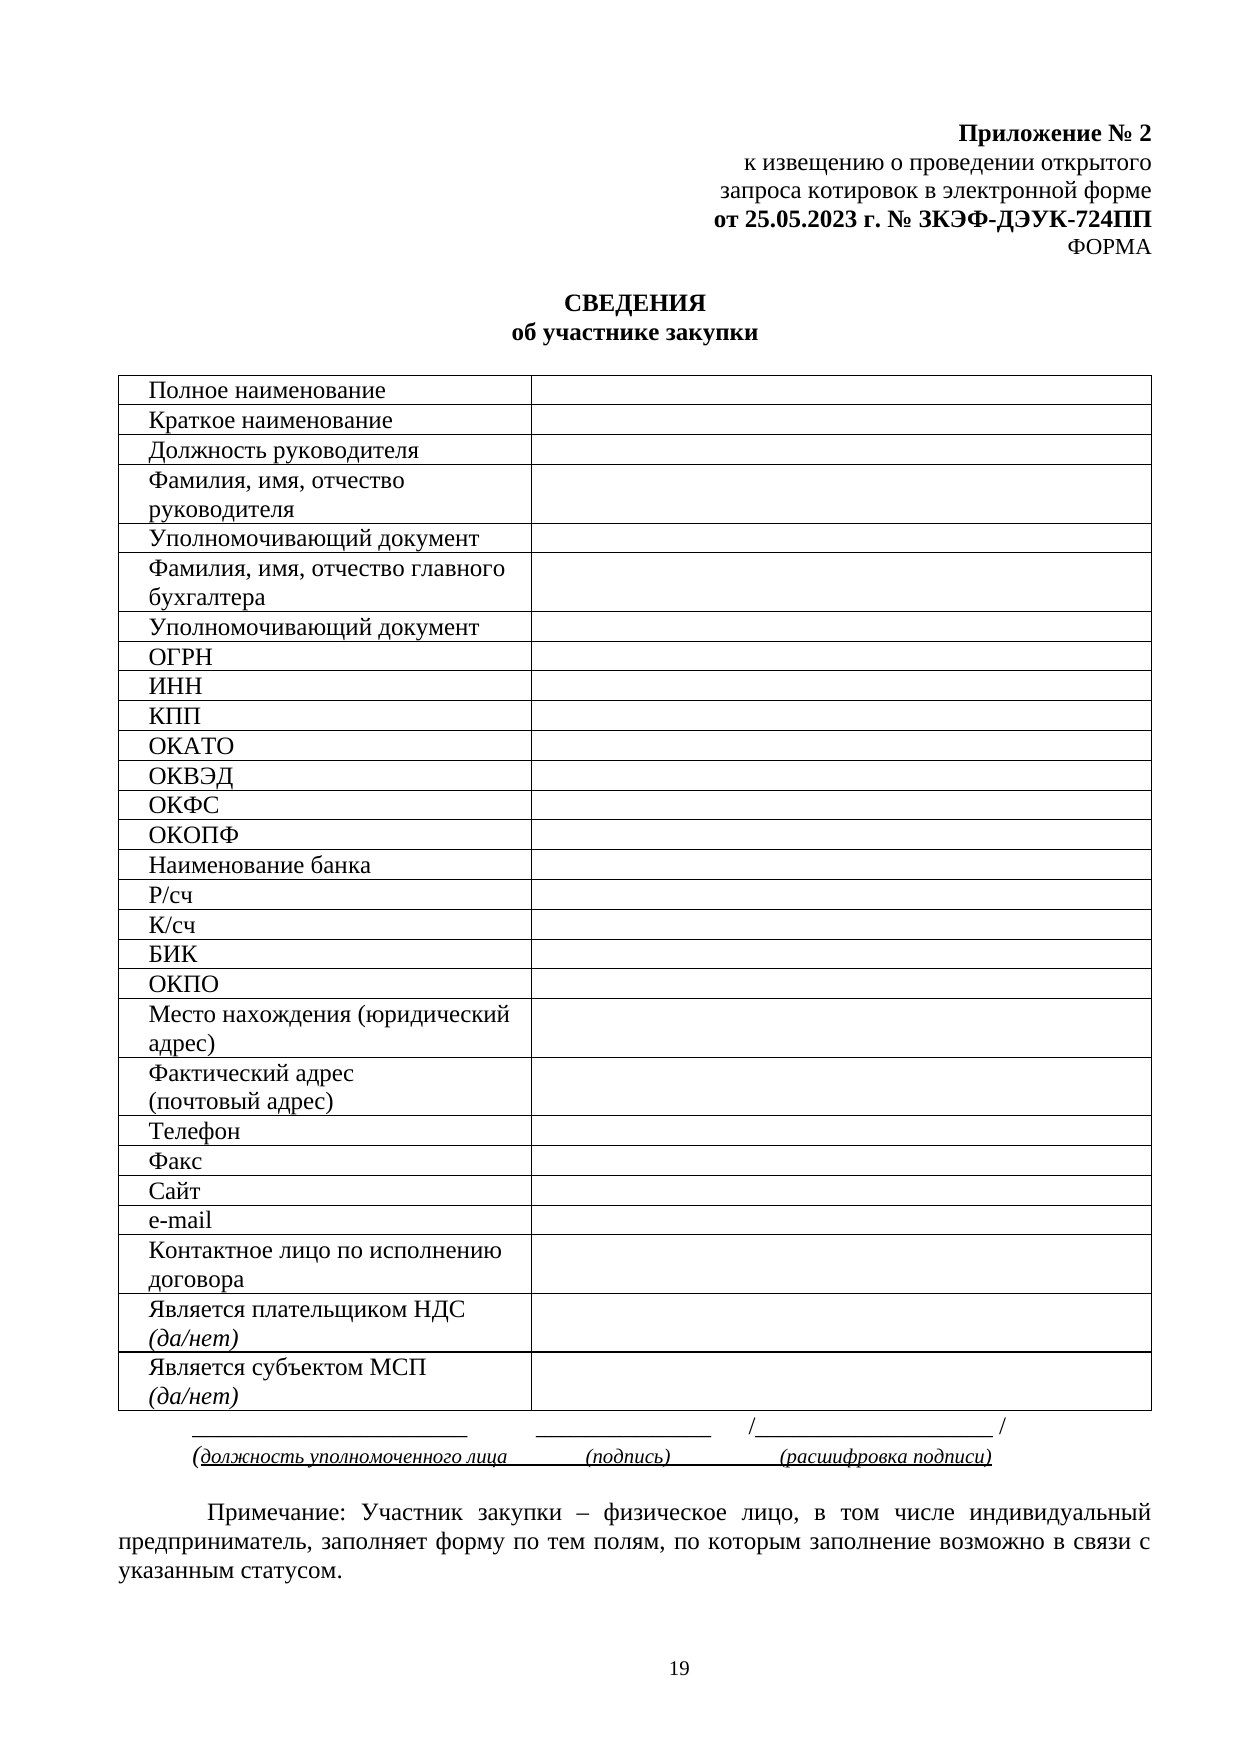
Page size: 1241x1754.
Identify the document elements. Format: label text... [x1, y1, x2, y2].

table_cell [532, 940, 1151, 968]
table_cell ИНН [119, 671, 531, 700]
table_cell [532, 642, 1151, 670]
text к извещению о проведении открытого запроса котировок в электронной форме [118, 147, 1152, 204]
table_cell [532, 1206, 1151, 1234]
table_cell e-mail [119, 1206, 531, 1234]
table_cell [532, 999, 1151, 1057]
table_cell [532, 910, 1151, 938]
text (должность уполномоченного лица (подпись) (расшифровка подписи) [118, 1440, 1240, 1468]
table_cell ОКФС [119, 791, 531, 819]
table_cell ОКПО [119, 969, 531, 998]
table_cell [532, 1353, 1151, 1410]
table_cell ОКАТО [119, 731, 531, 760]
table_cell Фамилия, имя, отчество главного бухгалтера [119, 553, 531, 611]
table_cell [532, 524, 1151, 552]
table_cell Уполномочивающий документ [119, 524, 531, 552]
table_cell [532, 820, 1151, 849]
text ______________________ ______________ /___________________ / [118, 1411, 1240, 1440]
text Примечание: Участник закупки – физическое лицо, в том числе индивидуальный предприниматель, заполняет форму по тем полям, по которым заполнение возможно в связи с указанным статусом. [118, 1497, 1152, 1583]
table_cell Сайт [119, 1176, 531, 1204]
text ФОРМА [118, 233, 1152, 259]
table_cell ОКОПФ [119, 820, 531, 849]
text от 25.05.2023 г. № ЗКЭФ-ДЭУК-724ПП [118, 204, 1152, 233]
table_cell [532, 880, 1151, 909]
table_cell Краткое наименование [119, 405, 531, 434]
table_cell [532, 553, 1151, 611]
table_cell Наименование банка [119, 850, 531, 879]
table_cell К/сч [119, 910, 531, 938]
table_cell Фамилия, имя, отчество руководителя [119, 465, 531, 522]
text об участнике закупки [118, 317, 1152, 346]
table_cell [532, 1235, 1151, 1293]
table_cell БИК [119, 940, 531, 968]
table_header [532, 376, 1151, 404]
table_cell ОГРН [119, 642, 531, 670]
table_cell КПП [119, 701, 531, 730]
table_cell [532, 731, 1151, 760]
table_cell [532, 850, 1151, 879]
table_cell [532, 761, 1151, 789]
table_cell Контактное лицо по исполнению договора [119, 1235, 531, 1293]
table_cell [532, 405, 1151, 434]
table_cell Р/сч [119, 880, 531, 909]
table_cell Место нахождения (юридический адрес) [119, 999, 531, 1057]
table_cell [532, 1116, 1151, 1145]
table_cell [532, 612, 1151, 641]
table_cell [532, 1176, 1151, 1204]
table_cell [532, 435, 1151, 464]
table_cell [532, 969, 1151, 998]
table_cell Является субъектом МСП (да/нет) [119, 1353, 531, 1410]
text Приложение № 2 [118, 118, 1152, 147]
table_cell [532, 791, 1151, 819]
table_cell Уполномочивающий документ [119, 612, 531, 641]
table_cell [532, 1146, 1151, 1175]
table_cell [532, 465, 1151, 522]
table_cell [532, 1294, 1151, 1351]
table_header Полное наименование [119, 376, 531, 404]
table_cell Должность руководителя [119, 435, 531, 464]
table_cell Является плательщиком НДС (да/нет) [119, 1294, 531, 1351]
table_cell ОКВЭД [119, 761, 531, 789]
table_cell Телефон [119, 1116, 531, 1145]
table_cell [532, 1058, 1151, 1115]
table_cell [532, 671, 1151, 700]
table_cell Фактический адрес (почтовый адрес) [119, 1058, 531, 1115]
text СВЕДЕНИЯ [118, 288, 1152, 317]
table_cell [532, 701, 1151, 730]
table_cell Факс [119, 1146, 531, 1175]
